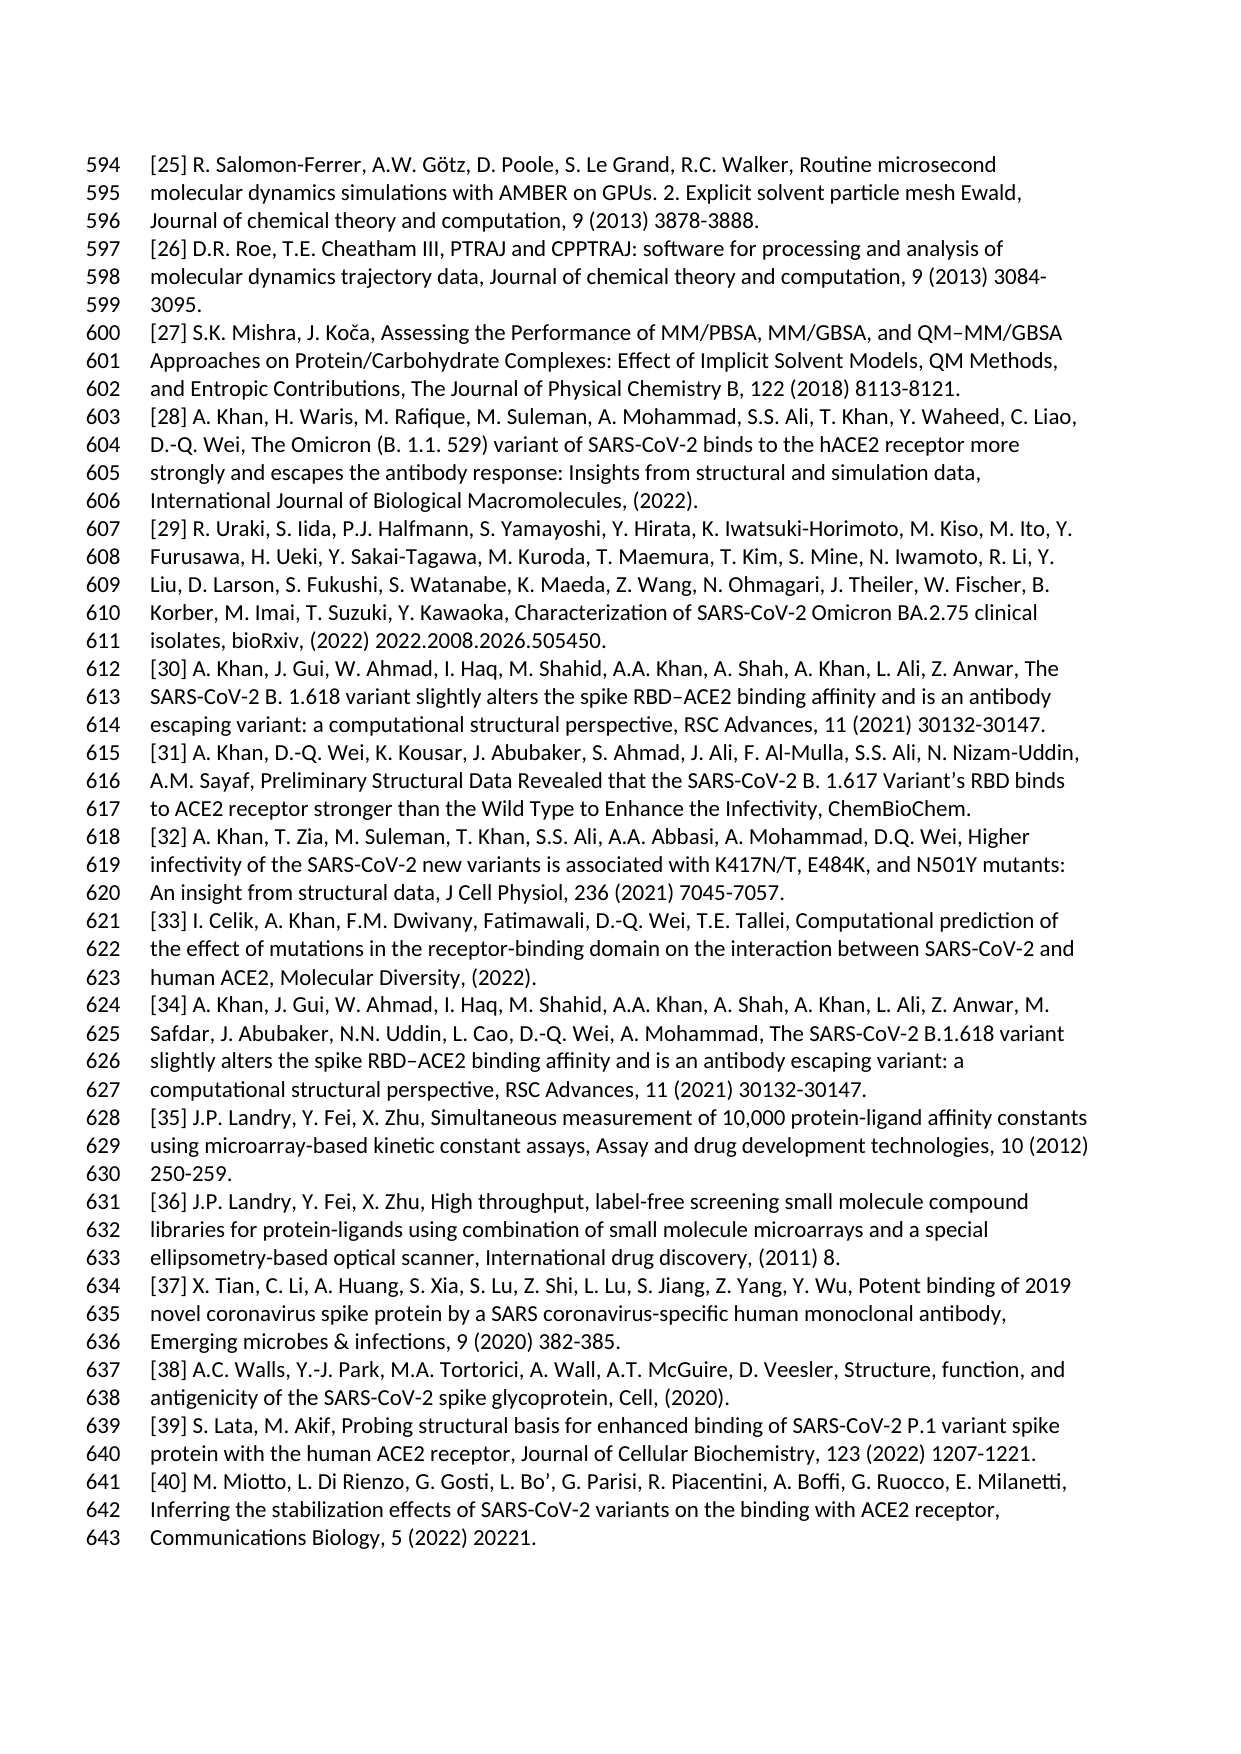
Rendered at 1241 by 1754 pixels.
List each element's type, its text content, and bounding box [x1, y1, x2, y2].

text [28] A. Khan, H. Waris, M. Rafique, M. Suleman, A. Mohammad, S.S. Ali, T. Khan, Y. Waheed, C. Liao, D.-Q. Wei, The Omicron (B. 1.1. 529) variant of SARS-CoV-2 binds to the hACE2 receptor more strongly and escapes the antibody response: Insights from structural and simulation data, International Journal of Biological Macromolecules, (2022). [150, 402, 1090, 514]
text [36] J.P. Landry, Y. Fei, X. Zhu, High throughput, label-free screening small molecule compound libraries for protein-ligands using combination of small molecule microarrays and a special ellipsometry-based optical scanner, International drug discovery, (2011) 8. [150, 1187, 1090, 1271]
text [25] R. Salomon-Ferrer, A.W. Götz, D. Poole, S. Le Grand, R.C. Walker, Routine microsecond molecular dynamics simulations with AMBER on GPUs. 2. Explicit solvent particle mesh Ewald, Journal of chemical theory and computation, 9 (2013) 3878-3888. [150, 150, 1090, 234]
text [35] J.P. Landry, Y. Fei, X. Zhu, Simultaneous measurement of 10,000 protein-ligand affinity constants using microarray-based kinetic constant assays, Assay and drug development technologies, 10 (2012) 250-259. [150, 1103, 1090, 1187]
text [37] X. Tian, C. Li, A. Huang, S. Xia, S. Lu, Z. Shi, L. Lu, S. Jiang, Z. Yang, Y. Wu, Potent binding of 2019 novel coronavirus spike protein by a SARS coronavirus-specific human monoclonal antibody, Emerging microbes & infections, 9 (2020) 382-385. [150, 1271, 1090, 1355]
text [33] I. Celik, A. Khan, F.M. Dwivany, Fatimawali, D.-Q. Wei, T.E. Tallei, Computational prediction of the effect of mutations in the receptor-binding domain on the interaction between SARS-CoV-2 and human ACE2, Molecular Diversity, (2022). [150, 907, 1090, 991]
text [39] S. Lata, M. Akif, Probing structural basis for enhanced binding of SARS-CoV-2 P.1 variant spike protein with the human ACE2 receptor, Journal of Cellular Biochemistry, 123 (2022) 1207-1221. [150, 1411, 1090, 1467]
text [31] A. Khan, D.-Q. Wei, K. Kousar, J. Abubaker, S. Ahmad, J. Ali, F. Al-Mulla, S.S. Ali, N. Nizam-Uddin, A.M. Sayaf, Preliminary Structural Data Revealed that the SARS-CoV-2 B. 1.617 Variant’s RBD binds to ACE2 receptor stronger than the Wild Type to Enhance the Infectivity, ChemBioChem. [150, 738, 1090, 822]
text [38] A.C. Walls, Y.-J. Park, M.A. Tortorici, A. Wall, A.T. McGuire, D. Veesler, Structure, function, and antigenicity of the SARS-CoV-2 spike glycoprotein, Cell, (2020). [150, 1355, 1090, 1411]
text [32] A. Khan, T. Zia, M. Suleman, T. Khan, S.S. Ali, A.A. Abbasi, A. Mohammad, D.Q. Wei, Higher infectivity of the SARS-CoV-2 new variants is associated with K417N/T, E484K, and N501Y mutants: An insight from structural data, J Cell Physiol, 236 (2021) 7045-7057. [150, 822, 1090, 907]
text [29] R. Uraki, S. Iida, P.J. Halfmann, S. Yamayoshi, Y. Hirata, K. Iwatsuki-Horimoto, M. Kiso, M. Ito, Y. Furusawa, H. Ueki, Y. Sakai-Tagawa, M. Kuroda, T. Maemura, T. Kim, S. Mine, N. Iwamoto, R. Li, Y. Liu, D. Larson, S. Fukushi, S. Watanabe, K. Maeda, Z. Wang, N. Ohmagari, J. Theiler, W. Fischer, B. Korber, M. Imai, T. Suzuki, Y. Kawaoka, Characterization of SARS-CoV-2 Omicron BA.2.75 clinical isolates, bioRxiv, (2022) 2022.2008.2026.505450. [150, 514, 1090, 654]
text [40] M. Miotto, L. Di Rienzo, G. Gosti, L. Bo’, G. Parisi, R. Piacentini, A. Boffi, G. Ruocco, E. Milanetti, Inferring the stabilization effects of SARS-CoV-2 variants on the binding with ACE2 receptor, Communications Biology, 5 (2022) 20221. [150, 1467, 1090, 1551]
text [30] A. Khan, J. Gui, W. Ahmad, I. Haq, M. Shahid, A.A. Khan, A. Shah, A. Khan, L. Ali, Z. Anwar, The SARS-CoV-2 B. 1.618 variant slightly alters the spike RBD–ACE2 binding affinity and is an antibody escaping variant: a computational structural perspective, RSC Advances, 11 (2021) 30132-30147. [150, 654, 1090, 738]
text [26] D.R. Roe, T.E. Cheatham III, PTRAJ and CPPTRAJ: software for processing and analysis of molecular dynamics trajectory data, Journal of chemical theory and computation, 9 (2013) 3084-3095. [150, 234, 1090, 318]
text [34] A. Khan, J. Gui, W. Ahmad, I. Haq, M. Shahid, A.A. Khan, A. Shah, A. Khan, L. Ali, Z. Anwar, M. Safdar, J. Abubaker, N.N. Uddin, L. Cao, D.-Q. Wei, A. Mohammad, The SARS-CoV-2 B.1.618 variant slightly alters the spike RBD–ACE2 binding affinity and is an antibody escaping variant: a computational structural perspective, RSC Advances, 11 (2021) 30132-30147. [150, 991, 1090, 1103]
text [27] S.K. Mishra, J. Koča, Assessing the Performance of MM/PBSA, MM/GBSA, and QM–MM/GBSA Approaches on Protein/Carbohydrate Complexes: Effect of Implicit Solvent Models, QM Methods, and Entropic Contributions, The Journal of Physical Chemistry B, 122 (2018) 8113-8121. [150, 318, 1090, 402]
